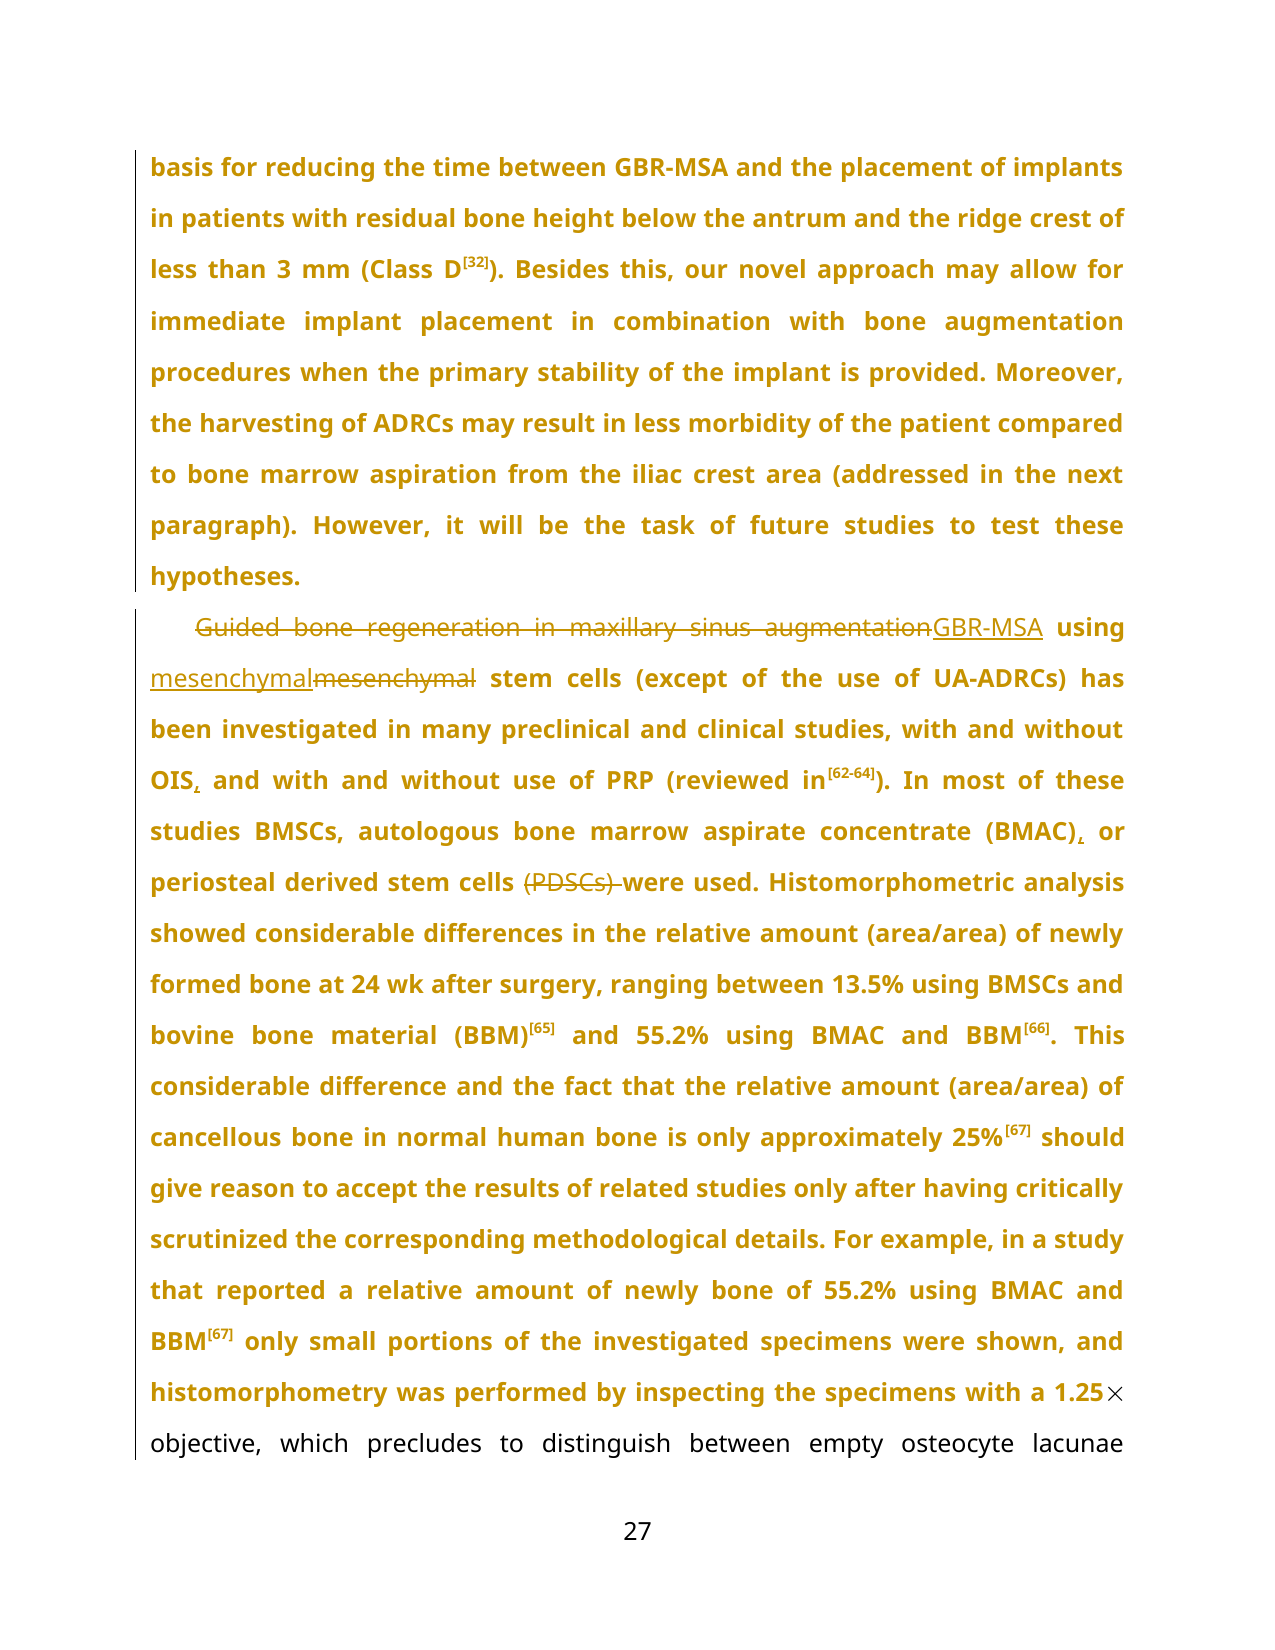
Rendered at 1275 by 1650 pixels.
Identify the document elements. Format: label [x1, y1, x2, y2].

text [150, 150, 1125, 592]
text [150, 609, 1125, 1460]
